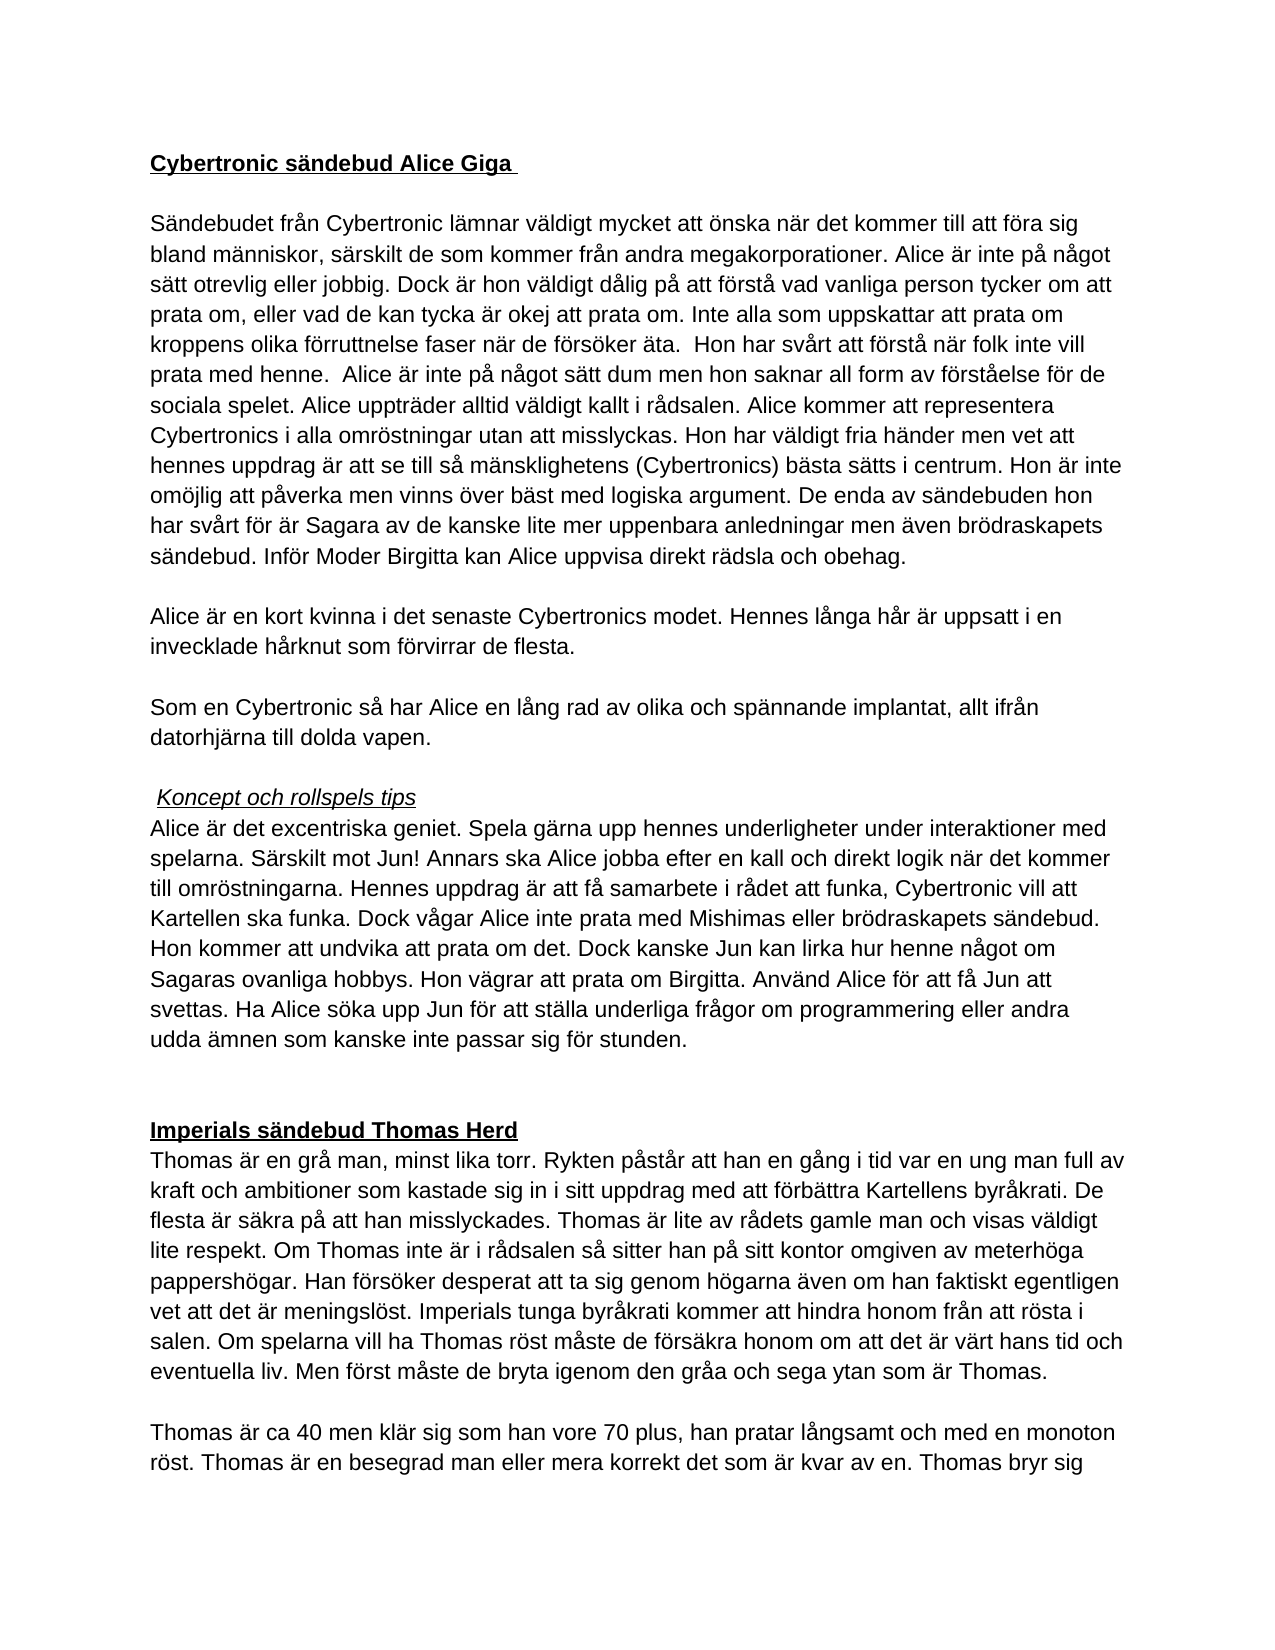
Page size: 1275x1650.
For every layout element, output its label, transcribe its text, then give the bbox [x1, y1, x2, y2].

text Cybertronic sändebud Alice Giga Sändebudet från Cybertronic lämnar väldigt mycket att önska när det kommer till att föra sig bland människor, särskilt de som kommer från andra megakorporationer. Alice är inte på något sätt otrevlig eller jobbig. Dock är hon väldigt dålig på att förstå vad vanliga person tycker om att prata om, eller vad de kan tycka är okej att prata om. Inte alla som uppskattar att prata om kroppens olika förruttnelse faser när de försöker äta. Hon har svårt att förstå när folk inte vill prata med henne. Alice är inte på något sätt dum men hon saknar all form av förståelse för de sociala spelet. Alice uppträder alltid väldigt kallt i rådsalen. Alice kommer att representera Cybertronics i alla omröstningar utan att misslyckas. Hon har väldigt fria händer men vet att hennes uppdrag är att se till så mänsklighetens (Cybertronics) bästa sätts i centrum. Hon är inte omöjlig att påverka men vinns över bäst med logiska argument. De enda av sändebuden hon har svårt för är Sagara av de kanske lite mer uppenbara anledningar men även brödraskapets sändebud. Inför Moder Birgitta kan Alice uppvisa direkt rädsla och obehag. Alice är en kort kvinna i det senaste Cybertronics modet. Hennes långa hår är uppsatt i en invecklade hårknut som förvirrar de flesta. [150, 150, 1125, 660]
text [150, 1117, 1125, 1475]
text Som en Cybertronic så har Alice en lång rad av olika och spännande implantat, allt ifrån datorhjärna till dolda vapen. Koncept och rollspels tips Alice är det excentriska geniet. Spela gärna upp hennes underligheter under interaktioner med spelarna. Särskilt mot Jun! Annars ska Alice jobba efter en kall och direkt logik när det kommer till omröstningarna. Hennes uppdrag är att få samarbete i rådet att funka, Cybertronic vill att Kartellen ska funka. Dock vågar Alice inte prata med Mishimas eller brödraskapets sändebud. Hon kommer att undvika att prata om det. Dock kanske Jun kan lirka hur henne något om Sagaras ovanliga hobbys. Hon vägrar att prata om Birgitta. Använd Alice för att få Jun att svettas. Ha Alice söka upp Jun för att ställa underliga frågor om programmering eller andra udda ämnen som kanske inte passar sig för stunden. [150, 663, 1125, 1052]
